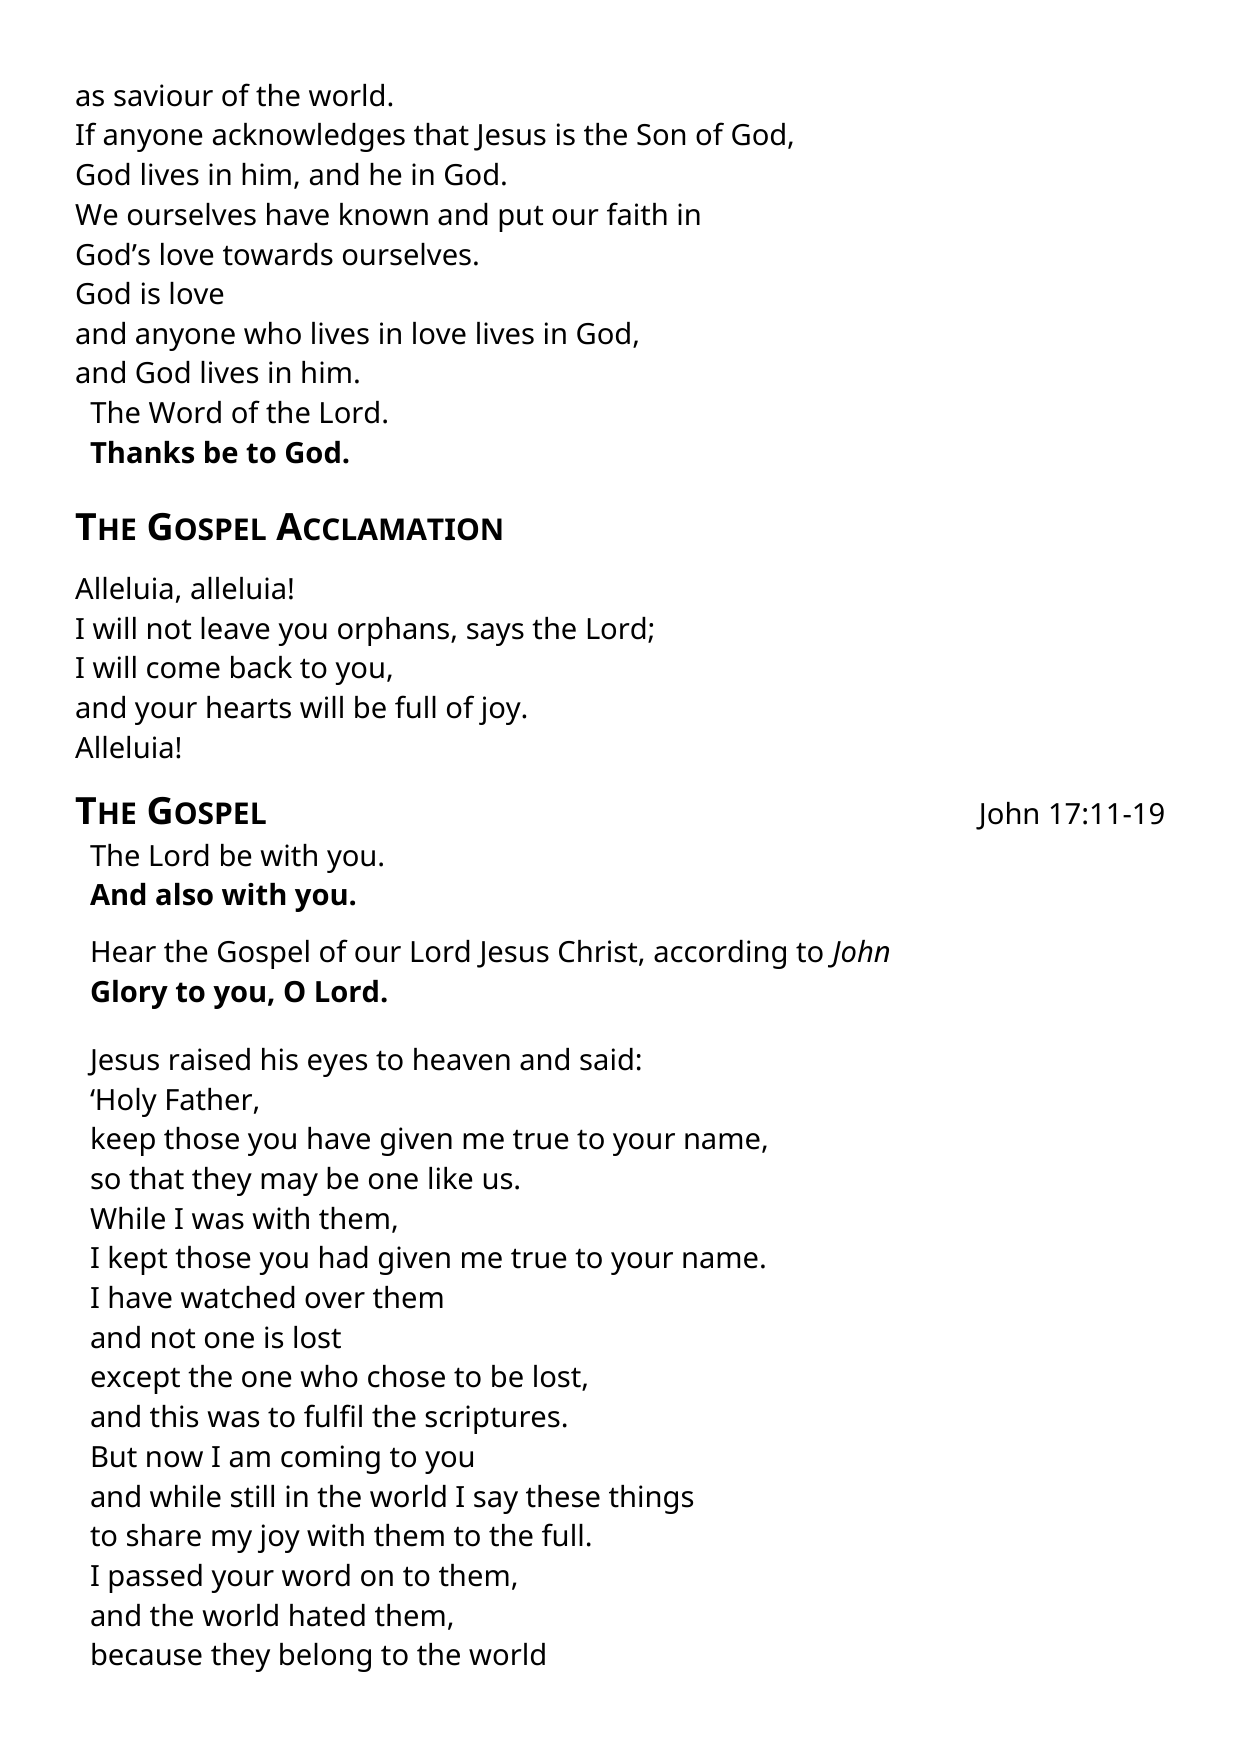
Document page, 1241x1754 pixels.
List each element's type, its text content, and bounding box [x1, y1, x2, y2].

text God is love [75, 273, 1165, 313]
text and while still in the world I say these things [90, 1476, 1165, 1516]
text I kept those you had given me true to your name. [90, 1238, 1165, 1277]
text We ourselves have known and put our faith in [75, 194, 1165, 234]
text as saviour of the world. [75, 75, 1165, 115]
text and your hearts will be full of joy. [75, 687, 1165, 727]
text If anyone acknowledges that Jesus is the Son of God, [75, 115, 1165, 154]
text The Lord be with you. [90, 835, 1165, 875]
text except the one who chose to be lost, [90, 1357, 1165, 1396]
text Alleluia, alleluia! [75, 568, 1165, 608]
text But now I am coming to you [90, 1436, 1165, 1476]
text so that they may be one like us. [90, 1158, 1165, 1198]
text and this was to fulfil the scriptures. [90, 1396, 1165, 1436]
text and God lives in him. [75, 353, 1165, 392]
text ‘Holy Father, [90, 1079, 1165, 1119]
text Alleluia! [75, 727, 1165, 767]
text The Gospel Acclamation [75, 500, 1165, 551]
text I will not leave you orphans, says the Lord; [75, 608, 1165, 648]
text and the world hated them, [90, 1595, 1165, 1634]
text to share my joy with them to the full. [90, 1516, 1165, 1555]
text God lives in him, and he in God. [75, 154, 1165, 194]
text I have watched over them [90, 1277, 1165, 1317]
text God’s love towards ourselves. [75, 234, 1165, 273]
text and anyone who lives in love lives in God, [75, 313, 1165, 353]
text And also with you. [90, 875, 1165, 914]
text The Gospel John 17:11-19 [75, 784, 1165, 835]
text The Word of the Lord. [75, 392, 1165, 432]
text Hear the Gospel of our Lord Jesus Christ, according to John [90, 931, 1165, 971]
text and not one is lost [90, 1317, 1165, 1357]
text I passed your word on to them, [90, 1555, 1165, 1595]
text Jesus raised his eyes to heaven and said: [90, 1039, 1165, 1079]
text because they belong to the world [90, 1634, 1165, 1674]
text keep those you have given me true to your name, [90, 1119, 1165, 1158]
text While I was with them, [90, 1198, 1165, 1238]
text Thanks be to God. [90, 432, 1165, 472]
text Glory to you, O Lord. [75, 971, 1165, 1011]
text I will come back to you, [75, 648, 1165, 687]
